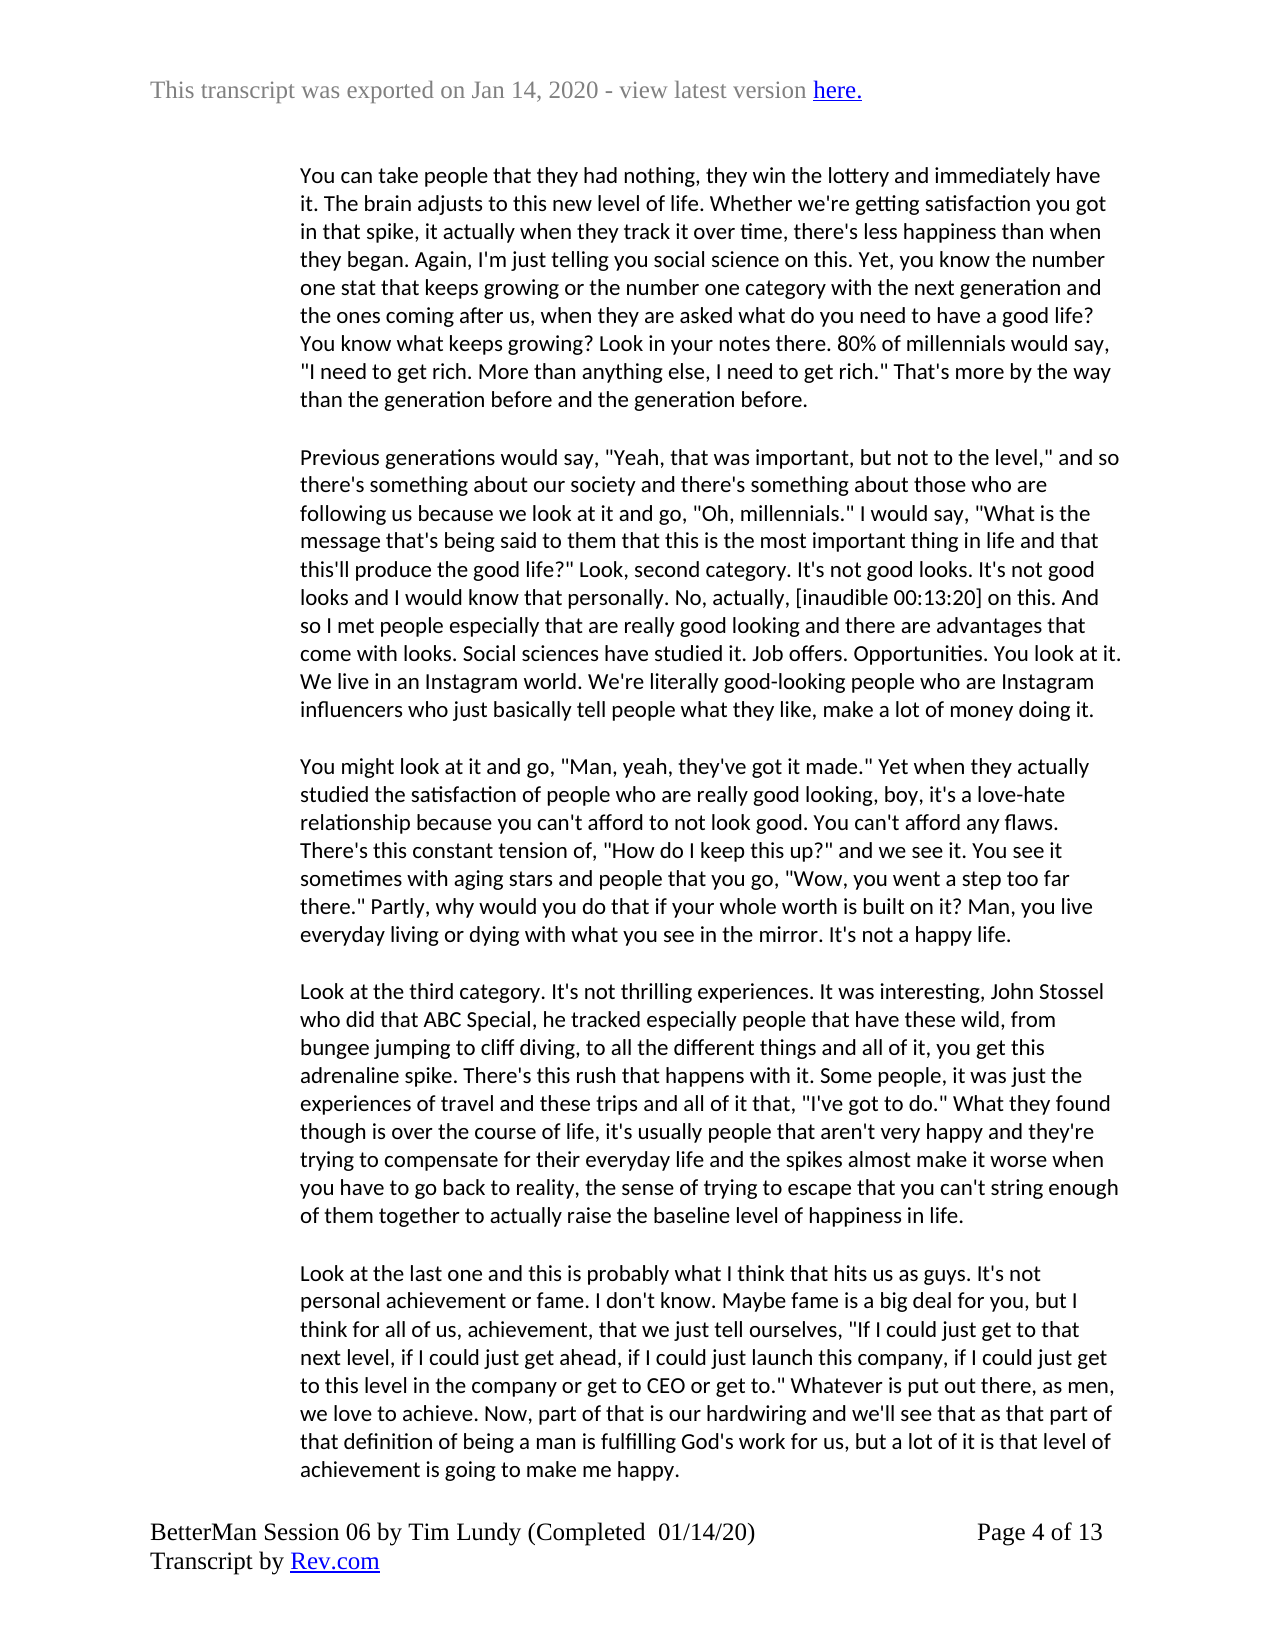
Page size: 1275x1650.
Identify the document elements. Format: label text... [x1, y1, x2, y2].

text You might look at it and go, "Man, yeah, they've got it made." Yet when they actually studied the satisfaction of people who are really good looking, boy, it's a love-hate relationship because you can't afford to not look good. You can't afford any flaws. There's this constant tension of, "How do I keep this up?" and we see it. You see it sometimes with aging stars and people that you go, "Wow, you went a step too far there." Partly, why would you do that if your whole worth is built on it? Man, you live everyday living or dying with what you see in the mirror. It's not a happy life. [150, 752, 1125, 948]
text Previous generations would say, "Yeah, that was important, but not to the level," and so there's something about our society and there's something about those who are following us because we look at it and go, "Oh, millennials." I would say, "What is the message that's being said to them that this is the most important thing in life and that this'll produce the good life?" Look, second category. It's not good looks. It's not good looks and I would know that personally. No, actually, [inaudible 00:13:20] on this. And so I met people especially that are really good looking and there are advantages that come with looks. Social sciences have studied it. Job offers. Opportunities. You look at it. We live in an Instagram world. We're literally good-looking people who are Instagram influencers who just basically tell people what they like, make a lot of money doing it. [150, 443, 1125, 723]
text Look at the third category. It's not thrilling experiences. It was interesting, John Stossel who did that ABC Special, he tracked especially people that have these wild, from bungee jumping to cliff diving, to all the different things and all of it, you get this adrenaline spike. There's this rush that happens with it. Some people, it was just the experiences of travel and these trips and all of it that, "I've got to do." What they found though is over the course of life, it's usually people that aren't very happy and they're trying to compensate for their everyday life and the spikes almost make it worse when you have to go back to reality, the sense of trying to escape that you can't string enough of them together to actually raise the baseline level of happiness in life. [150, 977, 1125, 1229]
text Look at the last one and this is probably what I think that hits us as guys. It's not personal achievement or fame. I don't know. Maybe fame is a big deal for you, but I think for all of us, achievement, that we just tell ourselves, "If I could just get to that next level, if I could just get ahead, if I could just launch this company, if I could just get to this level in the company or get to CEO or get to." Whatever is put out there, as men, we love to achieve. Now, part of that is our hardwiring and we'll see that as that part of that definition of being a man is fulfilling God's work for us, but a lot of it is that level of achievement is going to make me happy. [150, 1259, 1125, 1483]
text You can take people that they had nothing, they win the lottery and immediately have it. The brain adjusts to this new level of life. Whether we're getting satisfaction you got in that spike, it actually when they track it over time, there's less happiness than when they began. Again, I'm just telling you social science on this. Yet, you know the number one stat that keeps growing or the number one category with the next generation and the ones coming after us, when they are asked what do you need to have a good life? You know what keeps growing? Look in your notes there. 80% of millennials would say, "I need to get rich. More than anything else, I need to get rich." That's more by the way than the generation before and the generation before. [150, 161, 1125, 413]
